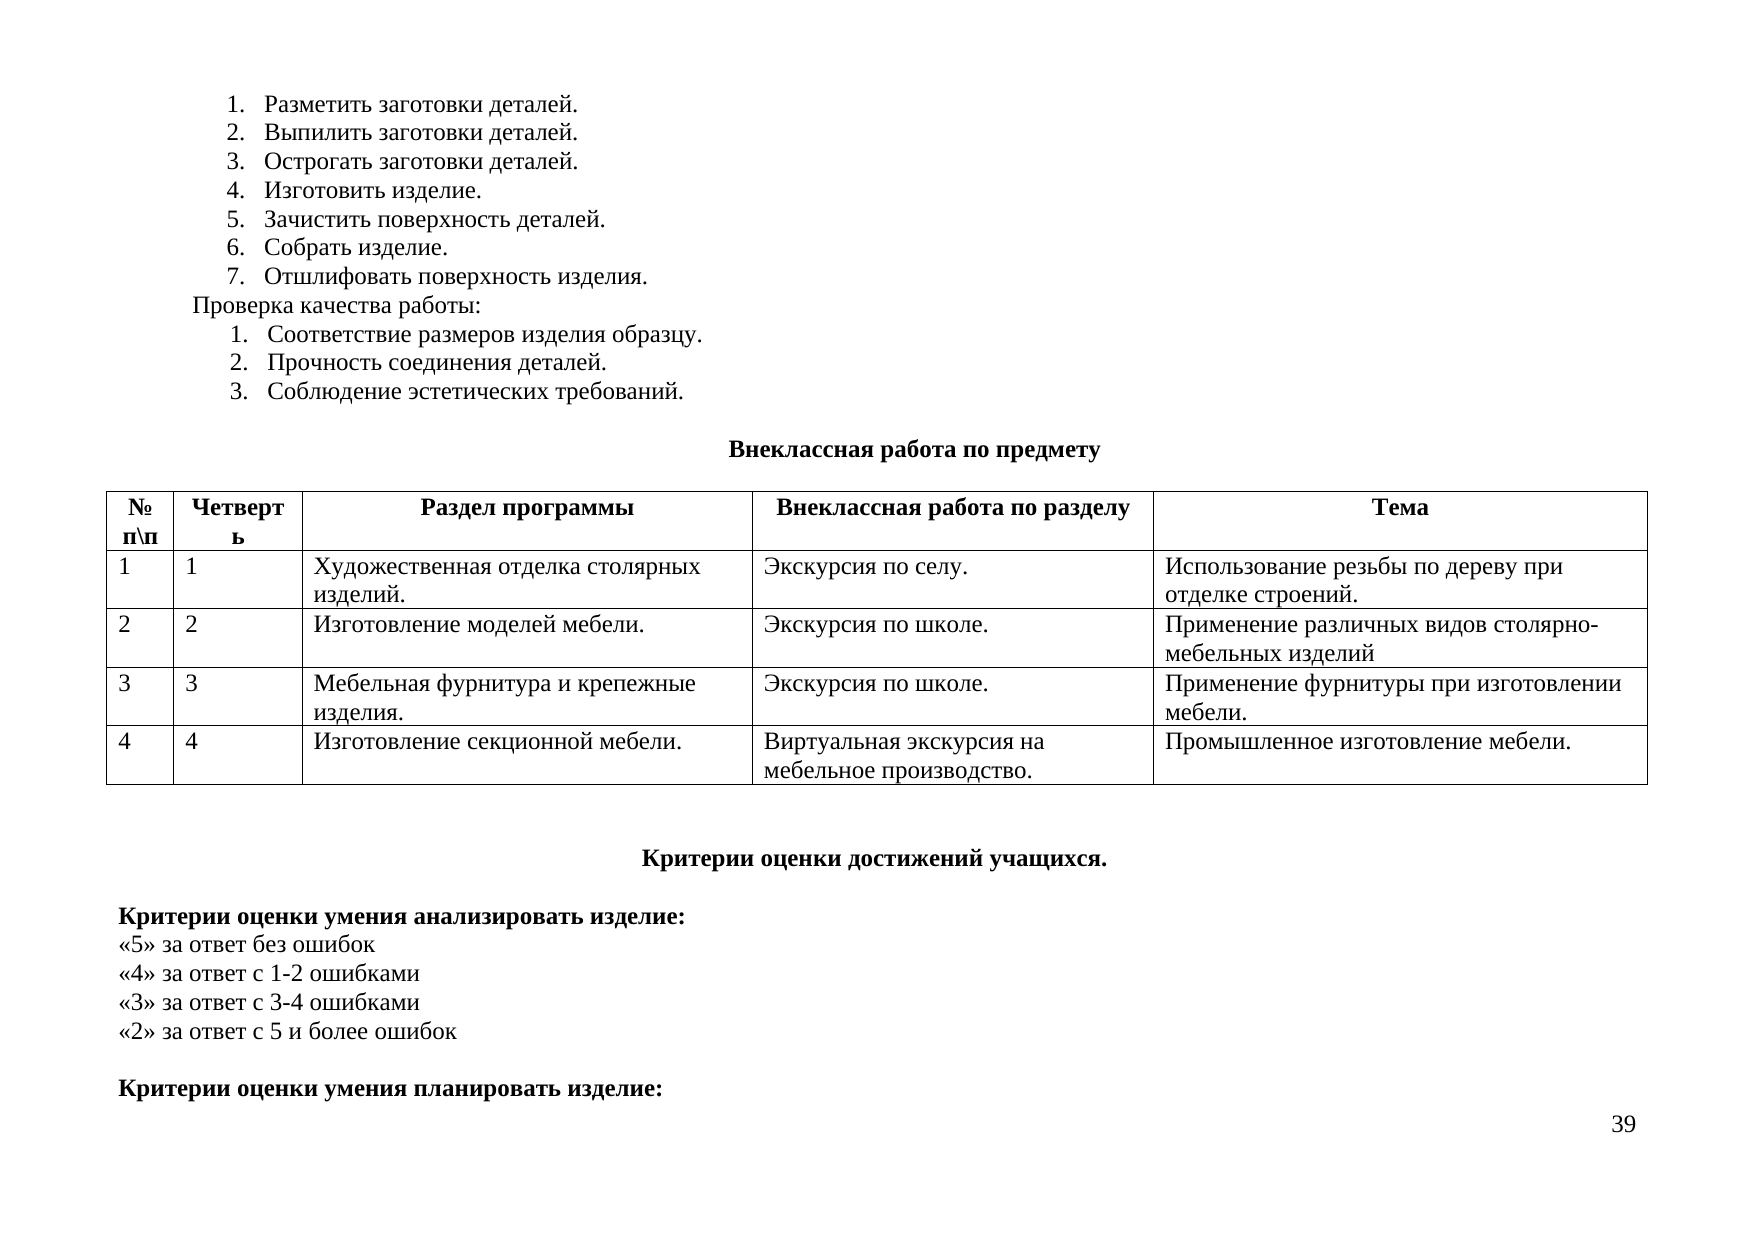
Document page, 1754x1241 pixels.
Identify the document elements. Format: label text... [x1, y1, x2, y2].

table_cell Экскурсия по школе. [753, 668, 1153, 725]
text Проверка качества работы: [118, 290, 1636, 319]
table_cell Промышленное изготовление мебели. [1154, 726, 1647, 784]
table_header Раздел программы [303, 492, 752, 550]
table_header Внеклассная работа по разделу [753, 492, 1153, 550]
list Выпилить заготовки деталей. [226, 117, 1636, 146]
text Критерии оценки умения анализировать изделие: «5» за ответ без ошибок «4» за ответ с 1-2 ошибками «3» за ответ с 3-4 ошибками «2» за ответ с 5 и более ошибок [118, 901, 1636, 1044]
list Собрать изделие. [226, 232, 1636, 261]
list Разметить заготовки деталей. [226, 89, 1636, 117]
table_cell 1 [174, 551, 302, 608]
table_cell 2 [107, 609, 173, 667]
table_header № п\п [107, 492, 173, 550]
table_cell Изготовление моделей мебели. [303, 609, 752, 667]
list Соблюдение эстетических требований. [229, 376, 1636, 405]
table_cell Мебельная фурнитура и крепежные изделия. [303, 668, 752, 725]
table_cell Изготовление секционной мебели. [303, 726, 752, 784]
table_cell Применение различных видов столярно-мебельных изделий [1154, 609, 1647, 667]
table_cell Применение фурнитуры при изготовлении мебели. [1154, 668, 1647, 725]
table_cell Художественная отделка столярных изделий. [303, 551, 752, 608]
table_cell Использование резьбы по дереву при отделке строений. [1154, 551, 1647, 608]
list Зачистить поверхность деталей. [226, 204, 1636, 232]
list Отшлифовать поверхность изделия. [226, 261, 1636, 290]
table_cell 4 [107, 726, 173, 784]
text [118, 1045, 1636, 1102]
table_cell 1 [107, 551, 173, 608]
text Критерии оценки достижений учащихся. [118, 843, 1636, 901]
table_cell 3 [107, 668, 173, 725]
table_header Четверть [174, 492, 302, 550]
table_cell 2 [174, 609, 302, 667]
list Острогать заготовки деталей. [226, 146, 1636, 175]
subtitle Внеклассная работа по предмету [193, 434, 1636, 462]
table_header Тема [1154, 492, 1647, 550]
table_cell Виртуальная экскурсия на мебельное производство. [753, 726, 1153, 784]
table_cell Экскурсия по селу. [753, 551, 1153, 608]
table_cell 4 [174, 726, 302, 784]
list Соответствие размеров изделия образцу. [229, 319, 1636, 347]
list Изготовить изделие. [226, 175, 1636, 204]
table_cell Экскурсия по школе. [753, 609, 1153, 667]
table_cell 3 [174, 668, 302, 725]
list Прочность соединения деталей. [229, 347, 1636, 376]
